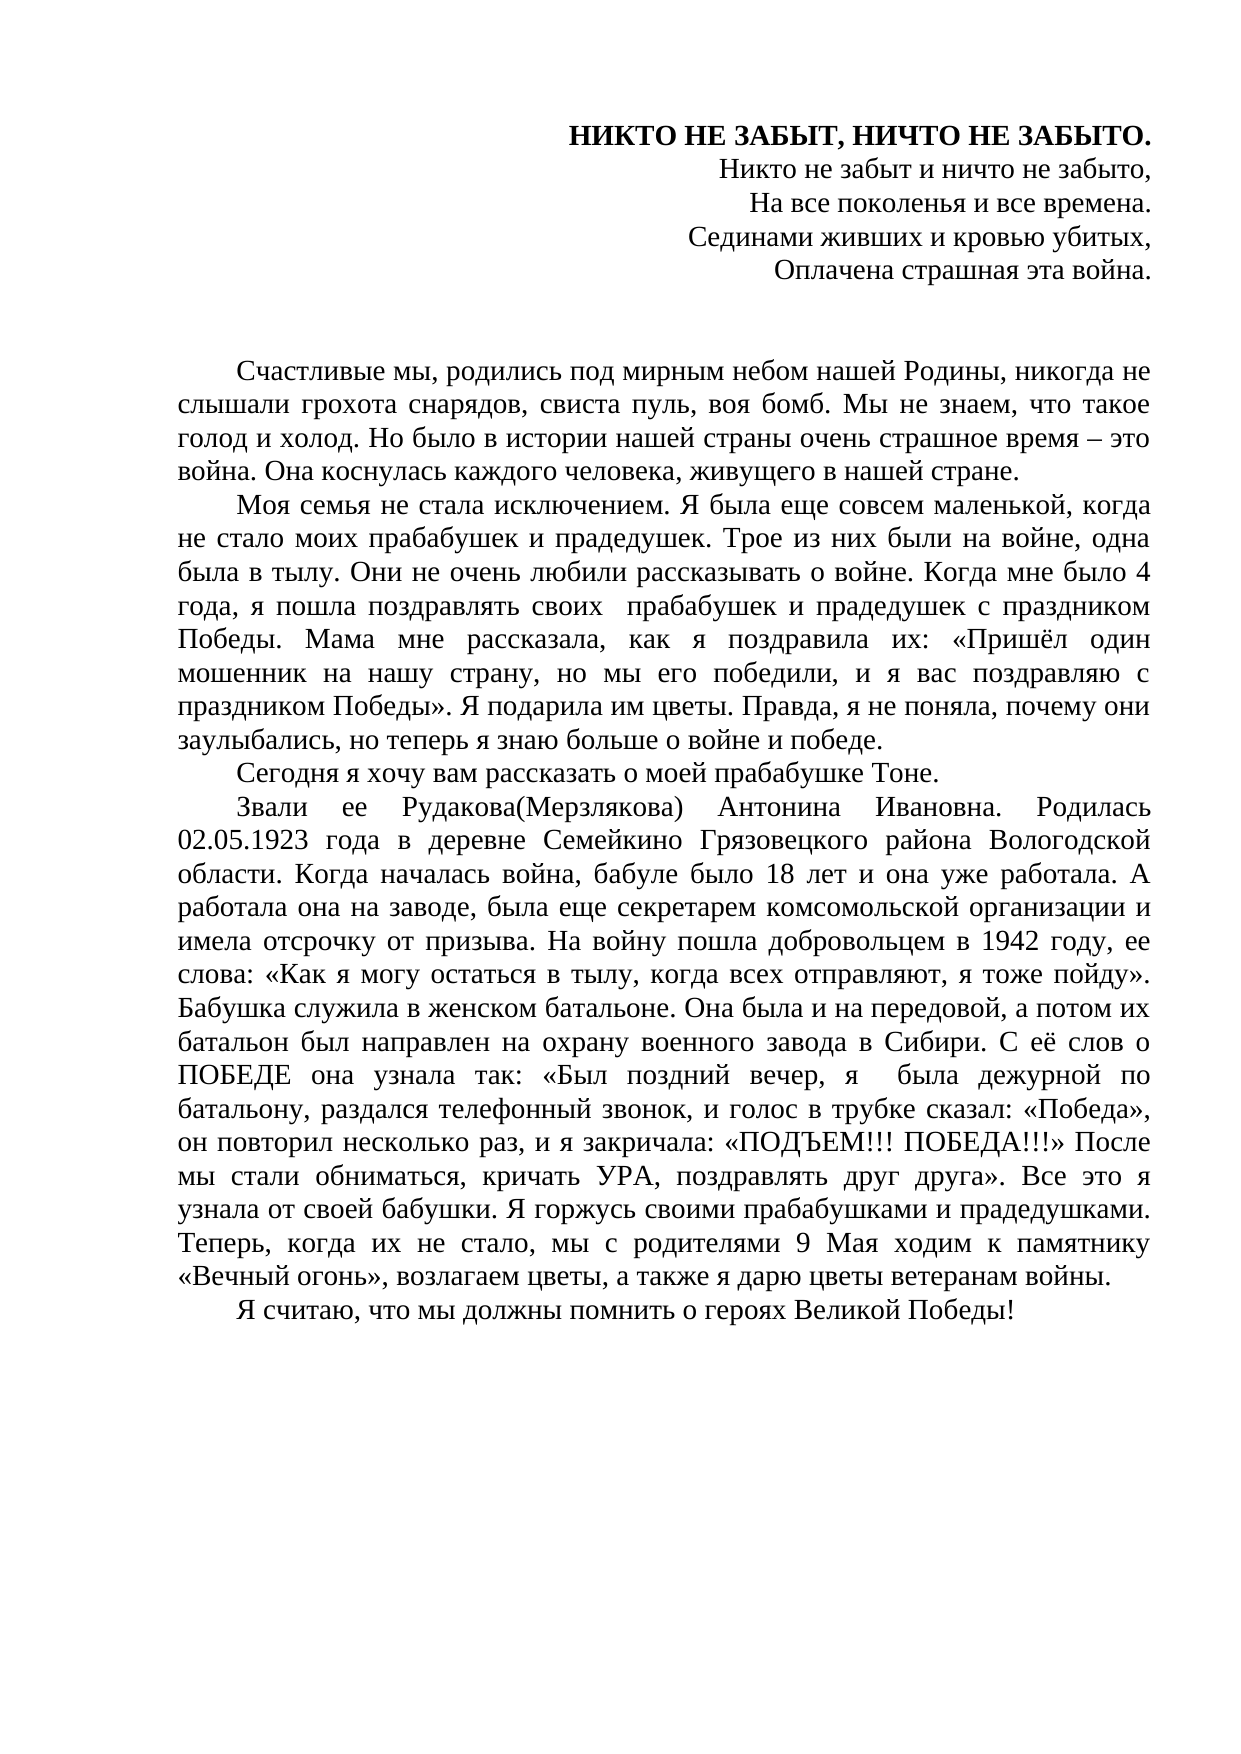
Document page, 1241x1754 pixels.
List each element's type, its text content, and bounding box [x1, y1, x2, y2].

text НИКТО НЕ ЗАБЫТ, НИЧТО НЕ ЗАБЫТО. [177, 118, 1152, 152]
text Никто не забыт и ничто не забыто, [177, 152, 1152, 185]
text Оплачена страшная эта война. [177, 252, 1152, 286]
text Сединами живших и кровью убитых, [177, 219, 1152, 252]
text Моя семья не стала исключением. Я была еще совсем маленькой, когда не стало моих прабабушек и прадедушек. Трое из них были на войне, одна была в тылу. Они не очень любили рассказывать о войне. Когда мне было 4 года, я пошла поздравлять своих прабабушек и прадедушек с праздником Победы. Мама мне рассказала, как я поздравила их: «Пришёл один мошенник на нашу страну, но мы его победили, и я вас поздравляю с праздником Победы». Я подарила им цветы. Правда, я не поняла, почему они заулыбались, но теперь я знаю больше о войне и победе. [177, 487, 1152, 755]
text Я считаю, что мы должны помнить о героях Великой Победы! [177, 1292, 1152, 1326]
text Счастливые мы, родились под мирным небом нашей Родины, никогда не слышали грохота снарядов, свиста пуль, воя бомб. Мы не знаем, что такое голод и холод. Но было в истории нашей страны очень страшное время – это война. Она коснулась каждого человека, живущего в нашей стране. [177, 353, 1152, 487]
text На все поколенья и все времена. [177, 185, 1152, 219]
text Сегодня я хочу вам рассказать о моей прабабушке Тоне. [177, 755, 1152, 789]
text Звали ее Рудакова(Мерзлякова) Антонина Ивановна. Родилась 02.05.1923 года в деревне Семейкино Грязовецкого района Вологодской области. Когда началась война, бабуле было 18 лет и она уже работала. А работала она на заводе, была еще секретарем комсомольской организации и имела отсрочку от призыва. На войну пошла добровольцем в 1942 году, ее слова: «Как я могу остаться в тылу, когда всех отправляют, я тоже пойду». Бабушка служила в женском батальоне. Она была и на передовой, а потом их батальон был направлен на охрану военного завода в Сибири. С её слов о ПОБЕДЕ она узнала так: «Был поздний вечер, я была дежурной по батальону, раздался телефонный звонок, и голос в трубке сказал: «Победа», он повторил несколько раз, и я закричала: «ПОДЪЕМ!!! ПОБЕДА!!!» После мы стали обниматься, кричать УРА, поздравлять друг друга». Все это я узнала от своей бабушки. Я горжусь своими прабабушками и прадедушками. Теперь, когда их не стало, мы с родителями 9 Мая ходим к памятнику «Вечный огонь», возлагаем цветы, а также я дарю цветы ветеранам войны. [177, 789, 1152, 1292]
